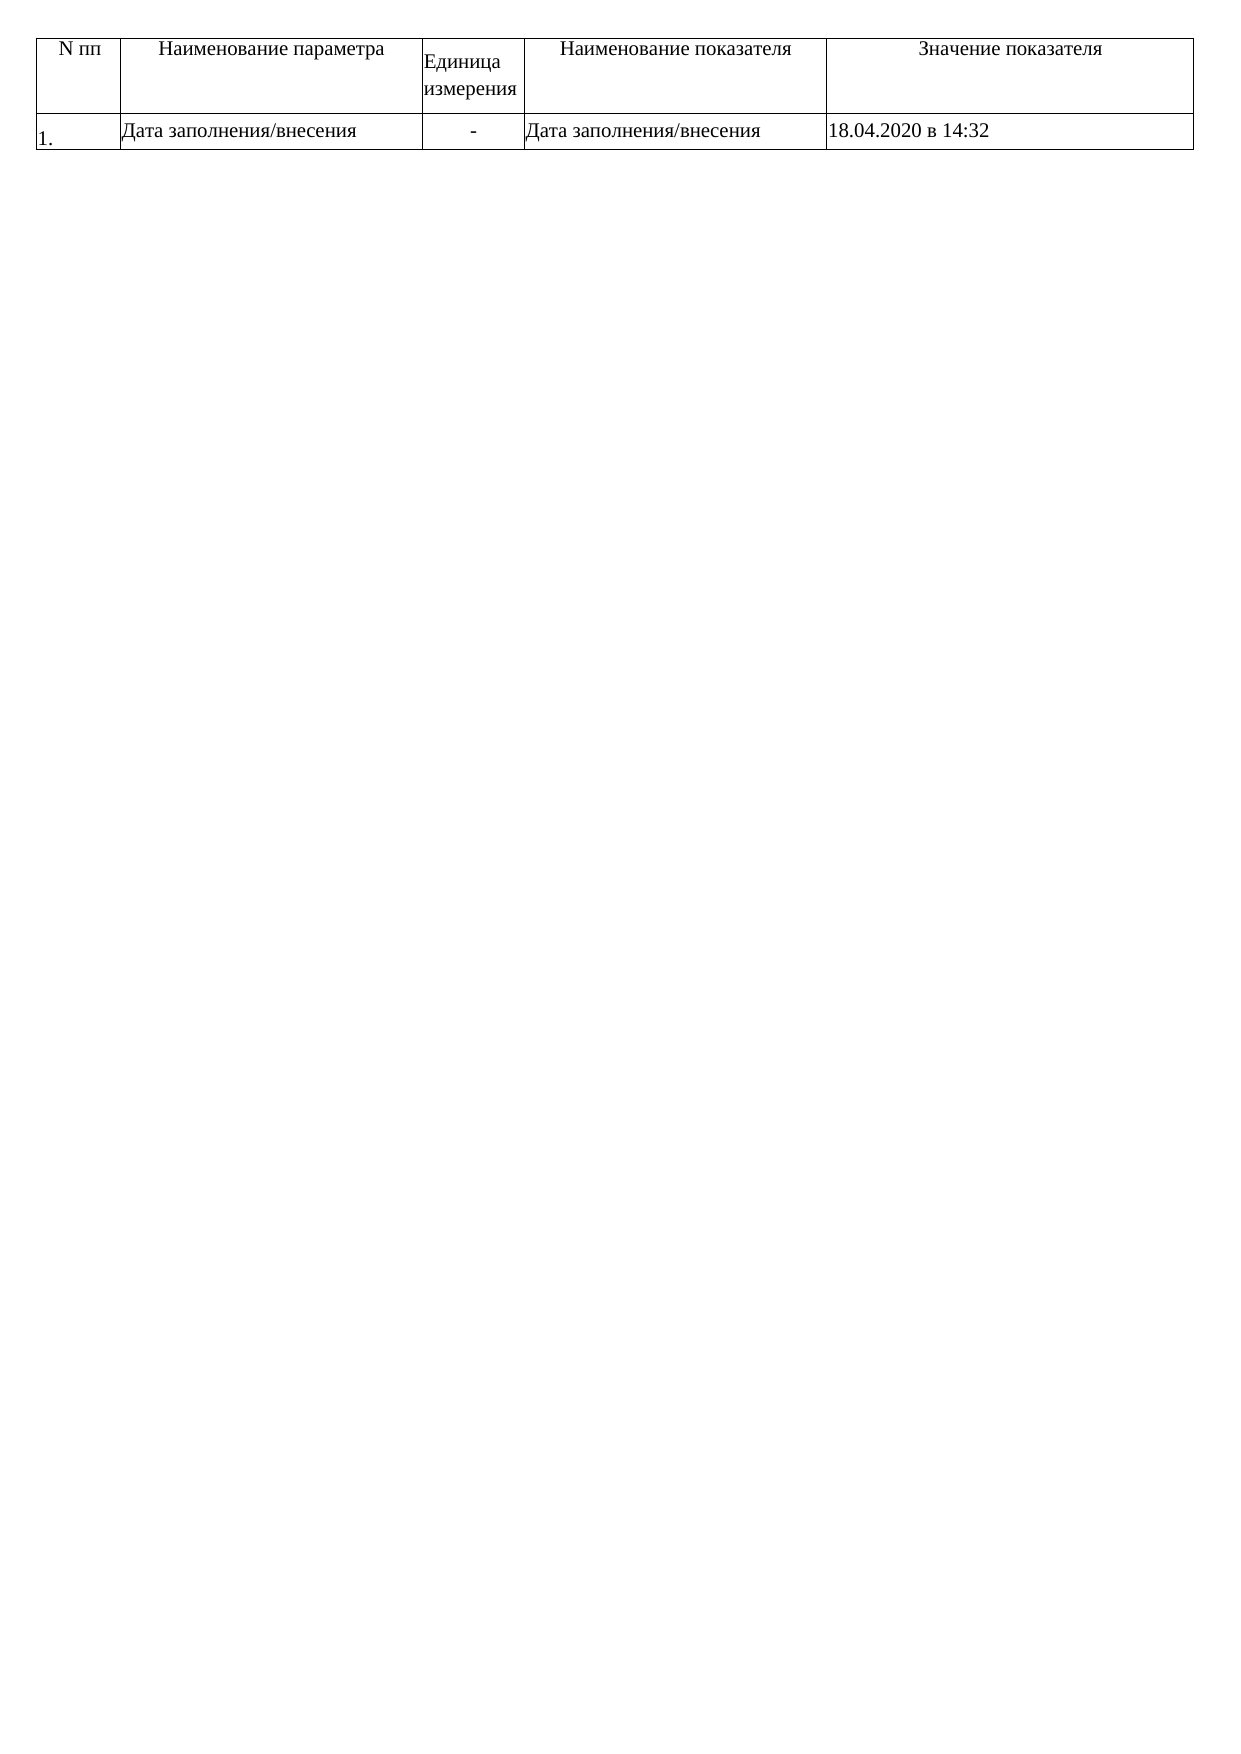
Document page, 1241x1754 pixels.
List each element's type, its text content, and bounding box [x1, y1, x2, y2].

table_cell Дата заполнения/внесения [121, 114, 422, 149]
table_header Единица измерения [423, 39, 524, 113]
table_cell 1. [37, 114, 120, 149]
table_header N пп [37, 39, 120, 113]
table_header Наименование параметра [121, 39, 422, 113]
table_cell 18.04.2020 в 14:32 [827, 114, 1193, 149]
table_cell Дата заполнения/внесения [525, 114, 826, 149]
table_cell - [423, 114, 524, 149]
table_header Значение показателя [827, 39, 1193, 113]
table_header Наименование показателя [525, 39, 826, 113]
